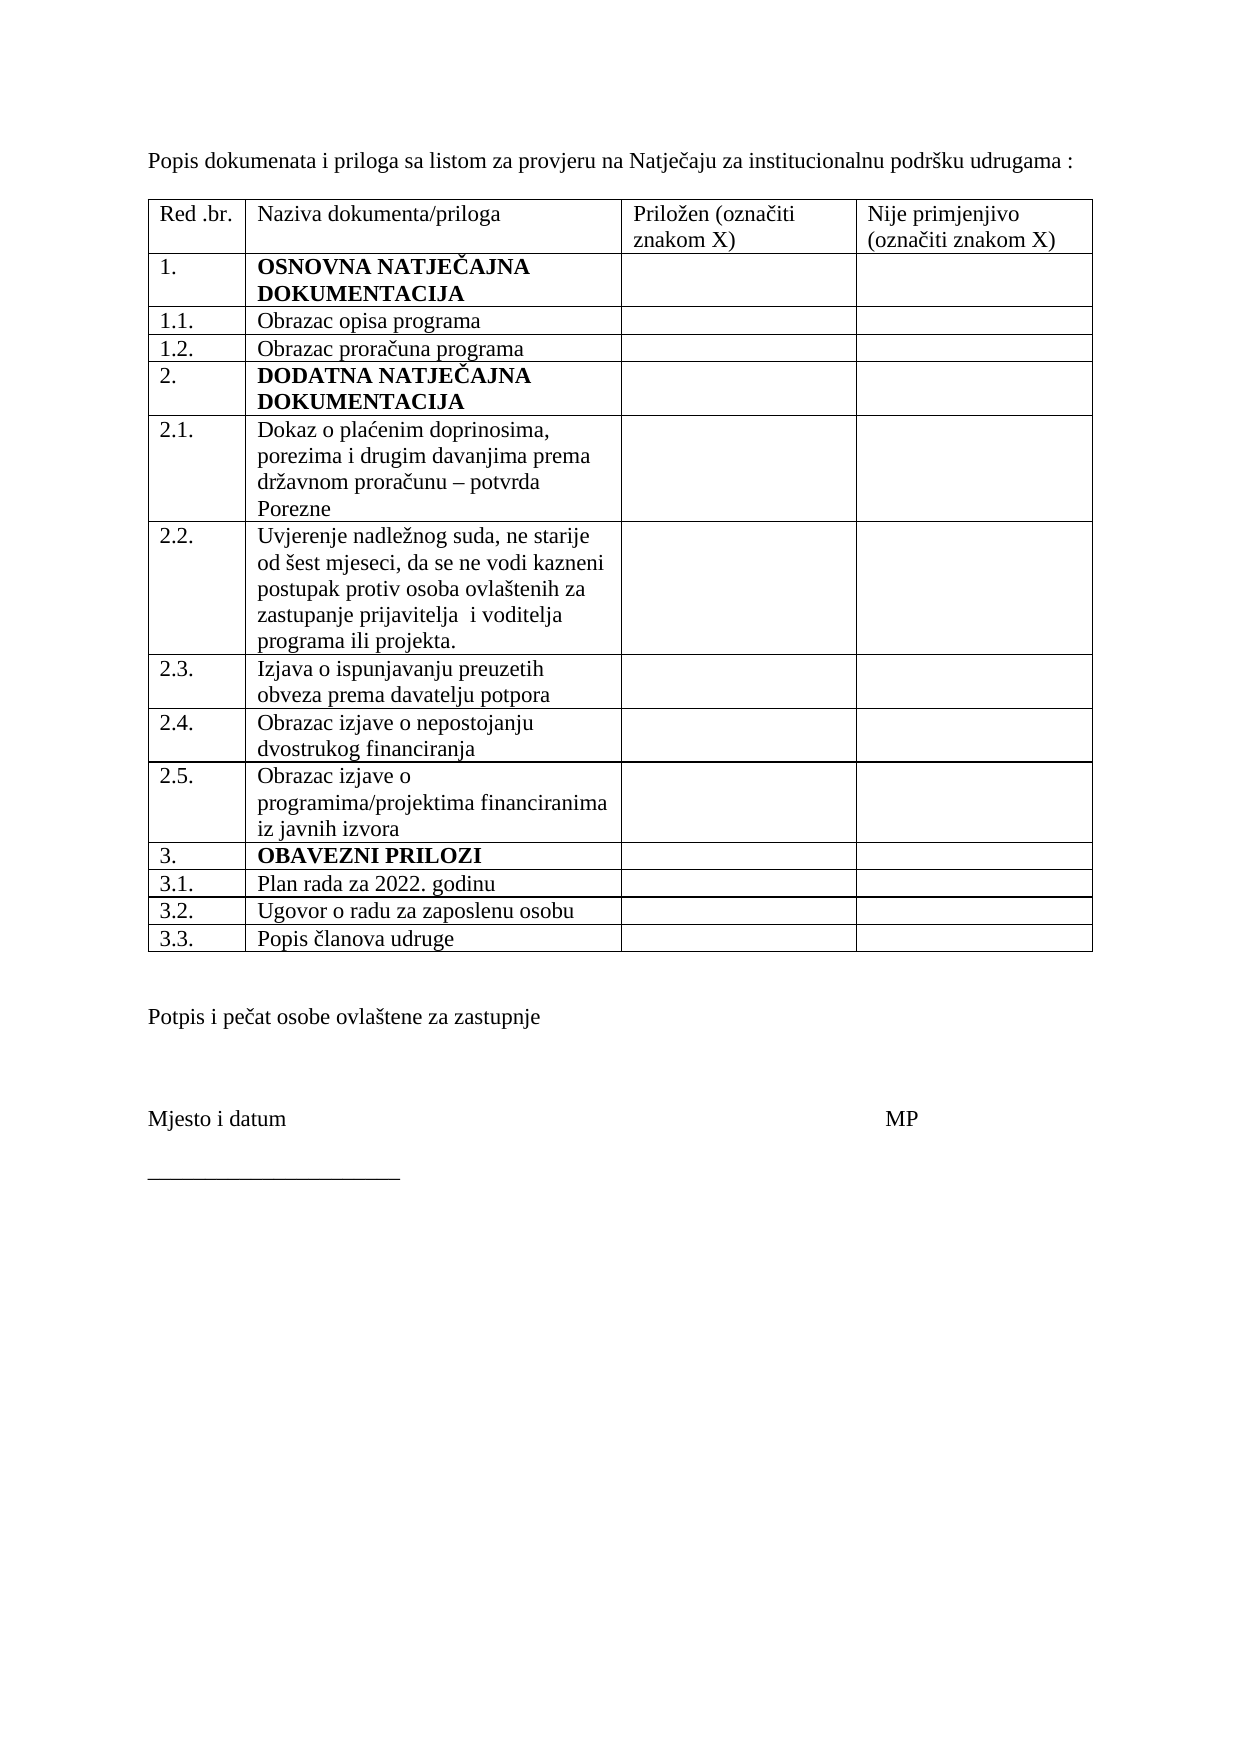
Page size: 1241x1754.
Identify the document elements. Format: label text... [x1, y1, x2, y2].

table_cell Plan rada za 2022. godinu [246, 870, 621, 896]
table_cell [622, 416, 856, 521]
table_cell [622, 925, 856, 951]
table_cell 2.4. [149, 709, 245, 761]
table_cell Obrazac izjave o programima/projektima financiranima iz javnih izvora [246, 763, 621, 842]
table_cell OBAVEZNI PRILOZI [246, 843, 621, 869]
table_cell [857, 335, 1092, 361]
table_cell [857, 870, 1092, 896]
table_cell [622, 335, 856, 361]
table_cell [622, 843, 856, 869]
table_cell [622, 362, 856, 415]
table_cell DODATNA NATJEČAJNA DOKUMENTACIJA [246, 362, 621, 415]
table_cell OSNOVNA NATJEČAJNA DOKUMENTACIJA [246, 254, 621, 306]
table_cell [857, 307, 1092, 333]
table_cell 2.1. [149, 416, 245, 521]
table_cell Popis članova udruge [246, 925, 621, 951]
table_cell [857, 843, 1092, 869]
table_cell [857, 362, 1092, 415]
table_cell 2.3. [149, 655, 245, 708]
text ______________________ [148, 1156, 1093, 1183]
table_cell Obrazac proračuna programa [246, 335, 621, 361]
table_cell [857, 254, 1092, 306]
table_cell [622, 763, 856, 842]
table_cell [857, 763, 1092, 842]
table_cell [857, 416, 1092, 521]
table_cell Ugovor o radu za zaposlenu osobu [246, 898, 621, 924]
table_cell 3.1. [149, 870, 245, 896]
table_cell [857, 522, 1092, 654]
table_cell 1.2. [149, 335, 245, 361]
table_cell [857, 925, 1092, 951]
table_cell [622, 254, 856, 306]
table_cell Obrazac opisa programa [246, 307, 621, 333]
table_cell [857, 655, 1092, 708]
table_cell Uvjerenje nadležnog suda, ne starije od šest mjeseci, da se ne vodi kazneni postupak protiv osoba ovlaštenih za zastupanje prijavitelja i voditelja programa ili projekta. [246, 522, 621, 654]
table_cell [622, 709, 856, 761]
table_cell 2.2. [149, 522, 245, 654]
table_cell [857, 709, 1092, 761]
table_cell [622, 870, 856, 896]
text Popis dokumenata i priloga sa listom za provjeru na Natječaju za institucionalnu podršku udrugama : [148, 148, 1093, 174]
table_cell [622, 655, 856, 708]
table_cell Izjava o ispunjavanju preuzetih obveza prema davatelju potpora [246, 655, 621, 708]
table_header Naziva dokumenta/priloga [246, 200, 621, 252]
table_cell 2.5. [149, 763, 245, 842]
table_cell 1.1. [149, 307, 245, 333]
table_cell Dokaz o plaćenim doprinosima, porezima i drugim davanjima prema državnom proračunu – potvrda Porezne [246, 416, 621, 521]
table_cell 2. [149, 362, 245, 415]
table_cell [622, 522, 856, 654]
table_cell 3.2. [149, 898, 245, 924]
table_cell [857, 898, 1092, 924]
table_cell [622, 307, 856, 333]
table_cell 1. [149, 254, 245, 306]
table_cell 3. [149, 843, 245, 869]
table_cell [622, 898, 856, 924]
table_cell Obrazac izjave o nepostojanju dvostrukog financiranja [246, 709, 621, 761]
table_header Priložen (označiti znakom X) [622, 200, 856, 252]
table_cell 3.3. [149, 925, 245, 951]
text Potpis i pečat osobe ovlaštene za zastupnje [148, 1003, 1093, 1029]
table_header Nije primjenjivo (označiti znakom X) [857, 200, 1092, 252]
text Mjesto i datum MP [148, 1105, 1093, 1132]
table_header Red .br. [149, 200, 245, 252]
